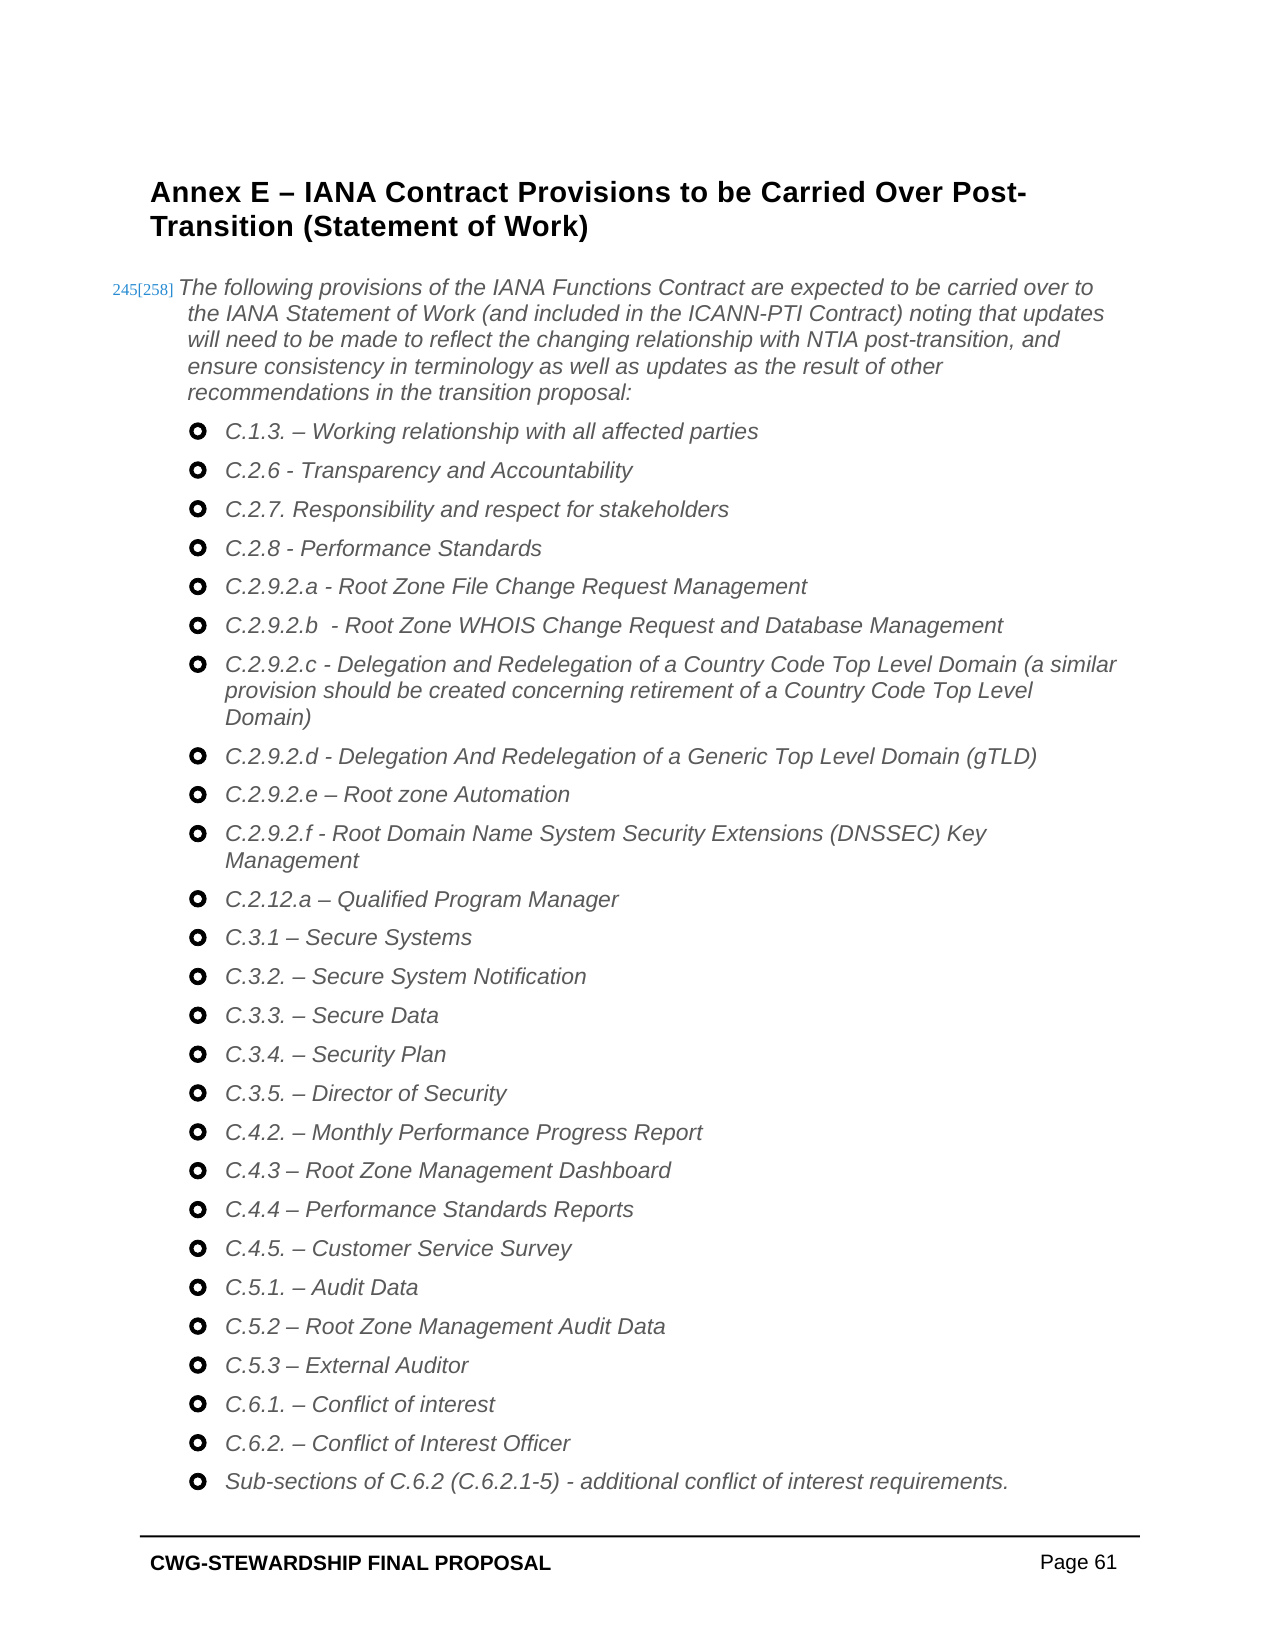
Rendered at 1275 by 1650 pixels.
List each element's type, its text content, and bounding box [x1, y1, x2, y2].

text C.3.3. – Secure Data [187, 1002, 1123, 1028]
text C.2.9.2.e – Root zone Automation [187, 781, 1123, 808]
text C.2.9.2.b - Root Zone WHOIS Change Request and Database Management [187, 612, 1123, 638]
text C.2.8 - Performance Standards [187, 534, 1123, 561]
text C.2.9.2.d - Delegation And Redelegation of a Generic Top Level Domain (gTLD) [187, 743, 1123, 769]
text C.2.7. Responsibility and respect for stakeholders [187, 496, 1123, 522]
text C.5.1. – Audit Data [187, 1274, 1123, 1300]
text C.2.6 - Transparency and Accountability [187, 457, 1123, 483]
text C.3.2. – Secure System Notification [187, 963, 1123, 989]
text Sub-sections of C.6.2 (C.6.2.1-5) - additional conflict of interest requirements. [187, 1468, 1123, 1495]
text C.2.9.2.f - Root Domain Name System Security Extensions (DNSSEC) Key Management [187, 820, 1123, 873]
subtitle The following provisions of the IANA Functions Contract are expected to be carried over to the IANA Statement of Work (and included in the ICANN-PTI Contract) noting that updates will need to be made to reflect the changing relationship with NTIA post-transition, and ensure consistency in terminology as well as updates as the result of other recommendations in the transition proposal: [112, 274, 1123, 405]
text C.4.5. – Customer Service Survey [187, 1235, 1123, 1262]
text C.2.12.a – Qualified Program Manager [187, 886, 1123, 912]
text C.5.3 – External Auditor [187, 1352, 1123, 1378]
text C.2.9.2.a - Root Zone File Change Request Management [187, 573, 1123, 600]
text C.6.1. – Conflict of interest [187, 1391, 1123, 1417]
text C.3.4. – Security Plan [187, 1041, 1123, 1067]
title Annex E – IANA Contract Provisions to be Carried Over Post-Transition (Statement of Work) [150, 175, 1123, 242]
text C.4.3 – Root Zone Management Dashboard [187, 1157, 1123, 1184]
text C.1.3. – Working relationship with all affected parties [187, 418, 1123, 444]
text C.4.2. – Monthly Performance Progress Report [187, 1119, 1123, 1145]
text C.5.2 – Root Zone Management Audit Data [187, 1313, 1123, 1339]
text C.3.1 – Secure Systems [187, 924, 1123, 951]
text C.2.9.2.c - Delegation and Redelegation of a Country Code Top Level Domain (a similar provision should be created concerning retirement of a Country Code Top Level Domain) [187, 651, 1123, 730]
text C.3.5. – Director of Security [187, 1080, 1123, 1106]
text C.6.2. – Conflict of Interest Officer [187, 1429, 1123, 1456]
text C.4.4 – Performance Standards Reports [187, 1196, 1123, 1223]
